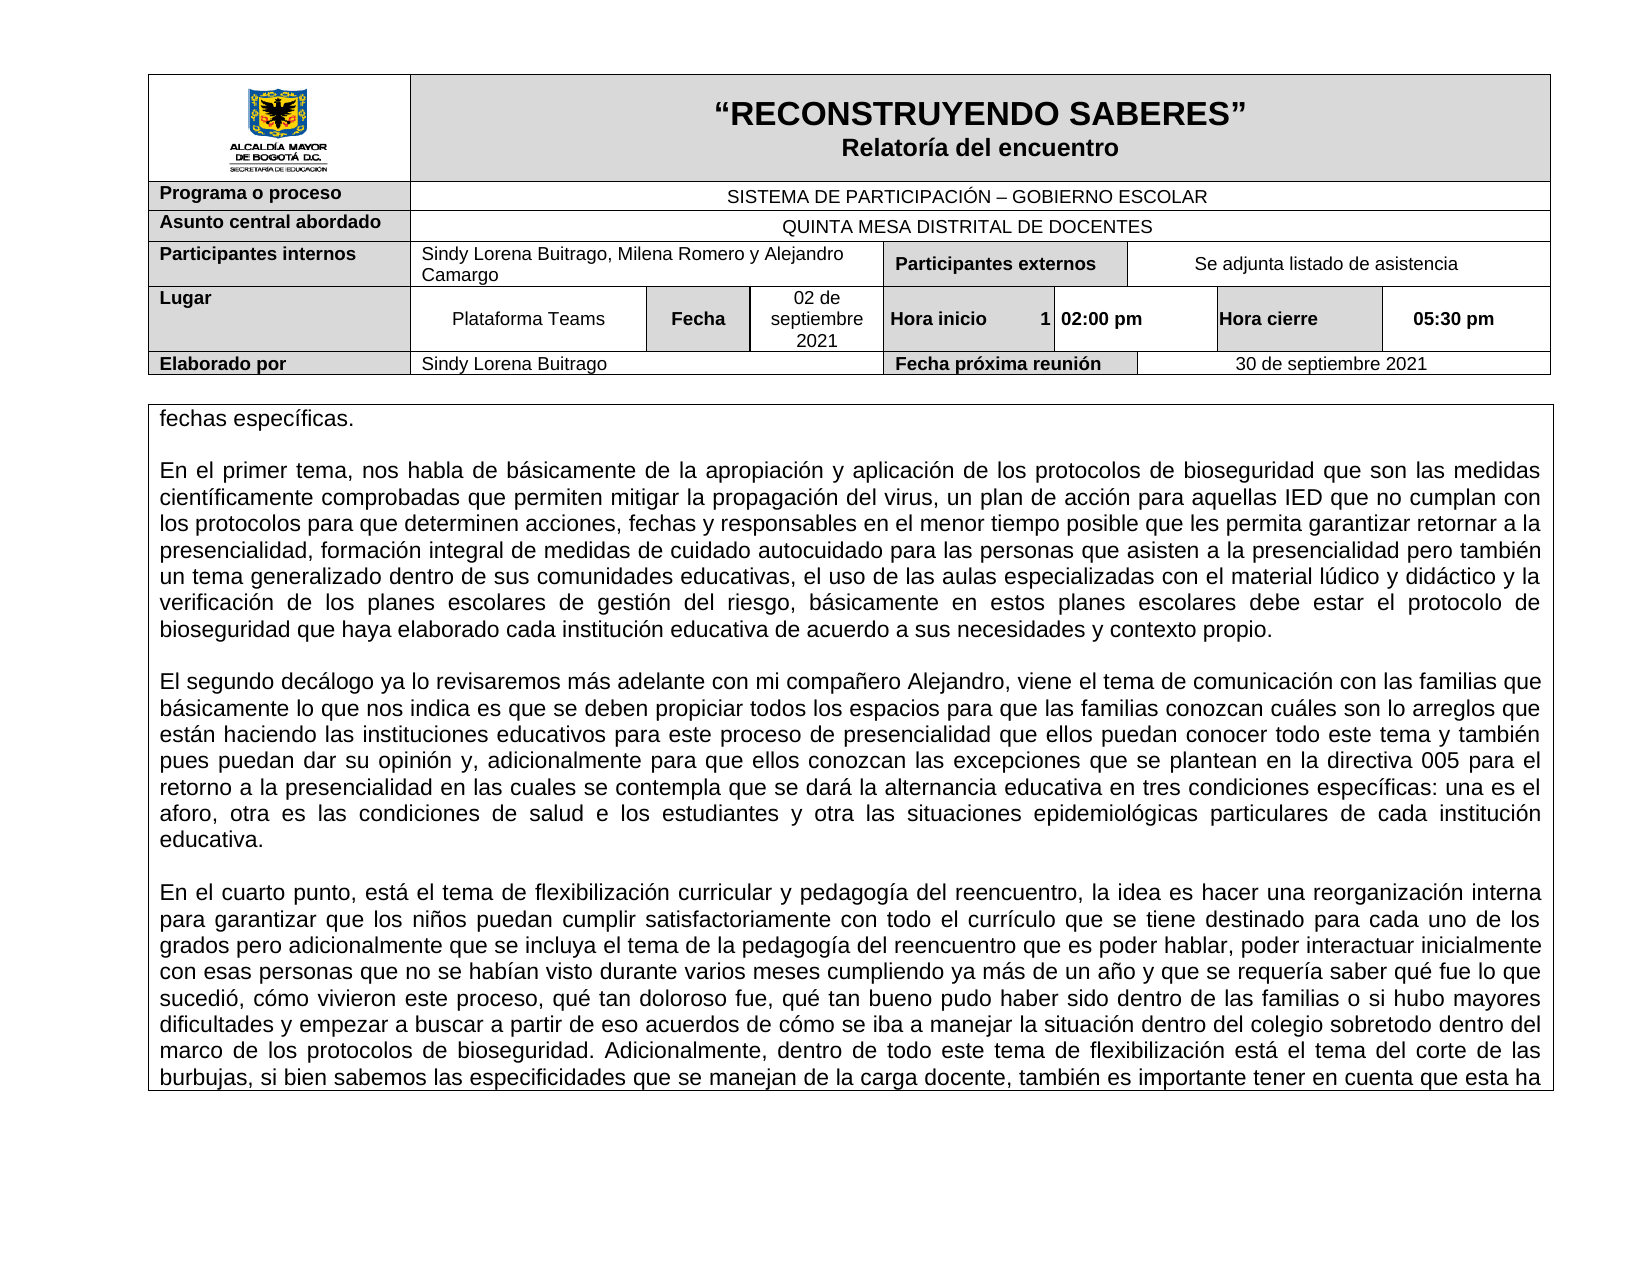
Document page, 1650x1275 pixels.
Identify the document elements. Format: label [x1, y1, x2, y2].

picture [221, 75, 337, 181]
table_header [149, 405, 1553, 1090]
